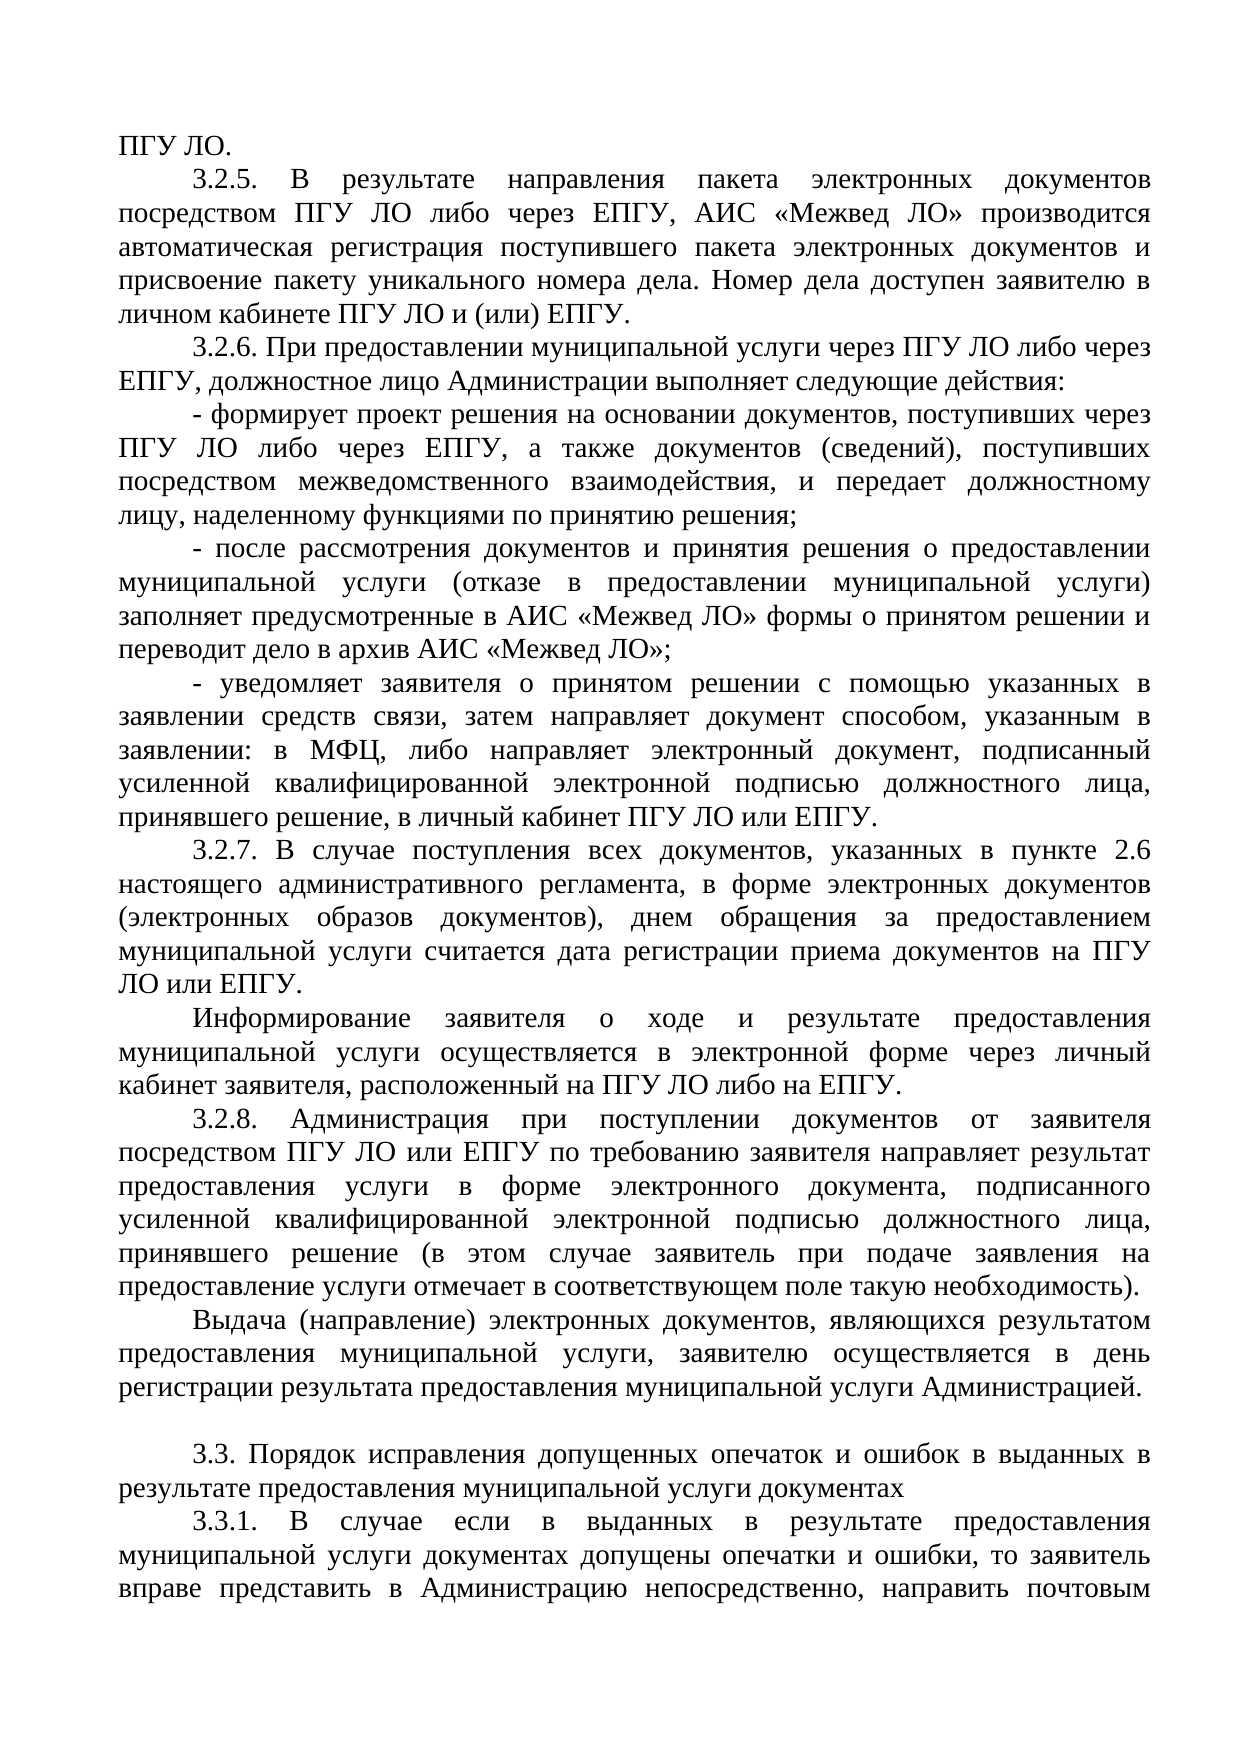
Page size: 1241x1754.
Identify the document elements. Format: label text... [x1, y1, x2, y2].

text - после рассмотрения документов и принятия решения о предоставлении муниципальной услуги (отказе в предоставлении муниципальной услуги) заполняет предусмотренные в АИС «Межвед ЛО» формы о принятом решении и переводит дело в архив АИС «Межвед ЛО»; [118, 531, 1152, 665]
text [118, 1503, 1152, 1604]
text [118, 128, 1152, 162]
text - формирует проект решения на основании документов, поступивших через ПГУ ЛО либо через ЕПГУ, а также документов (сведений), поступивших посредством межведомственного взаимодействия, и передает должностному лицу, наделенному функциями по принятию решения; [118, 396, 1152, 531]
text 3.2.5. В результате направления пакета электронных документов посредством ПГУ ЛО либо через ЕПГУ, АИС «Межвед ЛО» производится автоматическая регистрация поступившего пакета электронных документов и присвоение пакету уникального номера дела. Номер дела доступен заявителю в личном кабинете ПГУ ЛО и (или) ЕПГУ. [118, 162, 1152, 329]
text 3.2.8. Администрация при поступлении документов от заявителя посредством ПГУ ЛО или ЕПГУ по требованию заявителя направляет результат предоставления услуги в форме электронного документа, подписанного усиленной квалифицированной электронной подписью должностного лица, принявшего решение (в этом случае заявитель при подаче заявления на предоставление услуги отмечает в соответствующем поле такую необходимость). [118, 1101, 1152, 1302]
text 3.2.6. При предоставлении муниципальной услуги через ПГУ ЛО либо через ЕПГУ, должностное лицо Администрации выполняет следующие действия: [118, 329, 1152, 396]
text 3.3. Порядок исправления допущенных опечаток и ошибок в выданных в результате предоставления муниципальной услуги документах [118, 1436, 1152, 1503]
text - уведомляет заявителя о принятом решении с помощью указанных в заявлении средств связи, затем направляет документ способом, указанным в заявлении: в МФЦ, либо направляет электронный документ, подписанный усиленной квалифицированной электронной подписью должностного лица, принявшего решение, в личный кабинет ПГУ ЛО или ЕПГУ. [118, 665, 1152, 832]
text Выдача (направление) электронных документов, являющихся результатом предоставления муниципальной услуги, заявителю осуществляется в день регистрации результата предоставления муниципальной услуги Администрацией. [118, 1302, 1152, 1403]
text Информирование заявителя о ходе и результате предоставления муниципальной услуги осуществляется в электронной форме через личный кабинет заявителя, расположенный на ПГУ ЛО либо на ЕПГУ. [118, 1000, 1152, 1101]
text 3.2.7. В случае поступления всех документов, указанных в пункте 2.6 настоящего административного регламента, в форме электронных документов (электронных образов документов), днем обращения за предоставлением муниципальной услуги считается дата регистрации приема документов на ПГУ ЛО или ЕПГУ. [118, 832, 1152, 1000]
